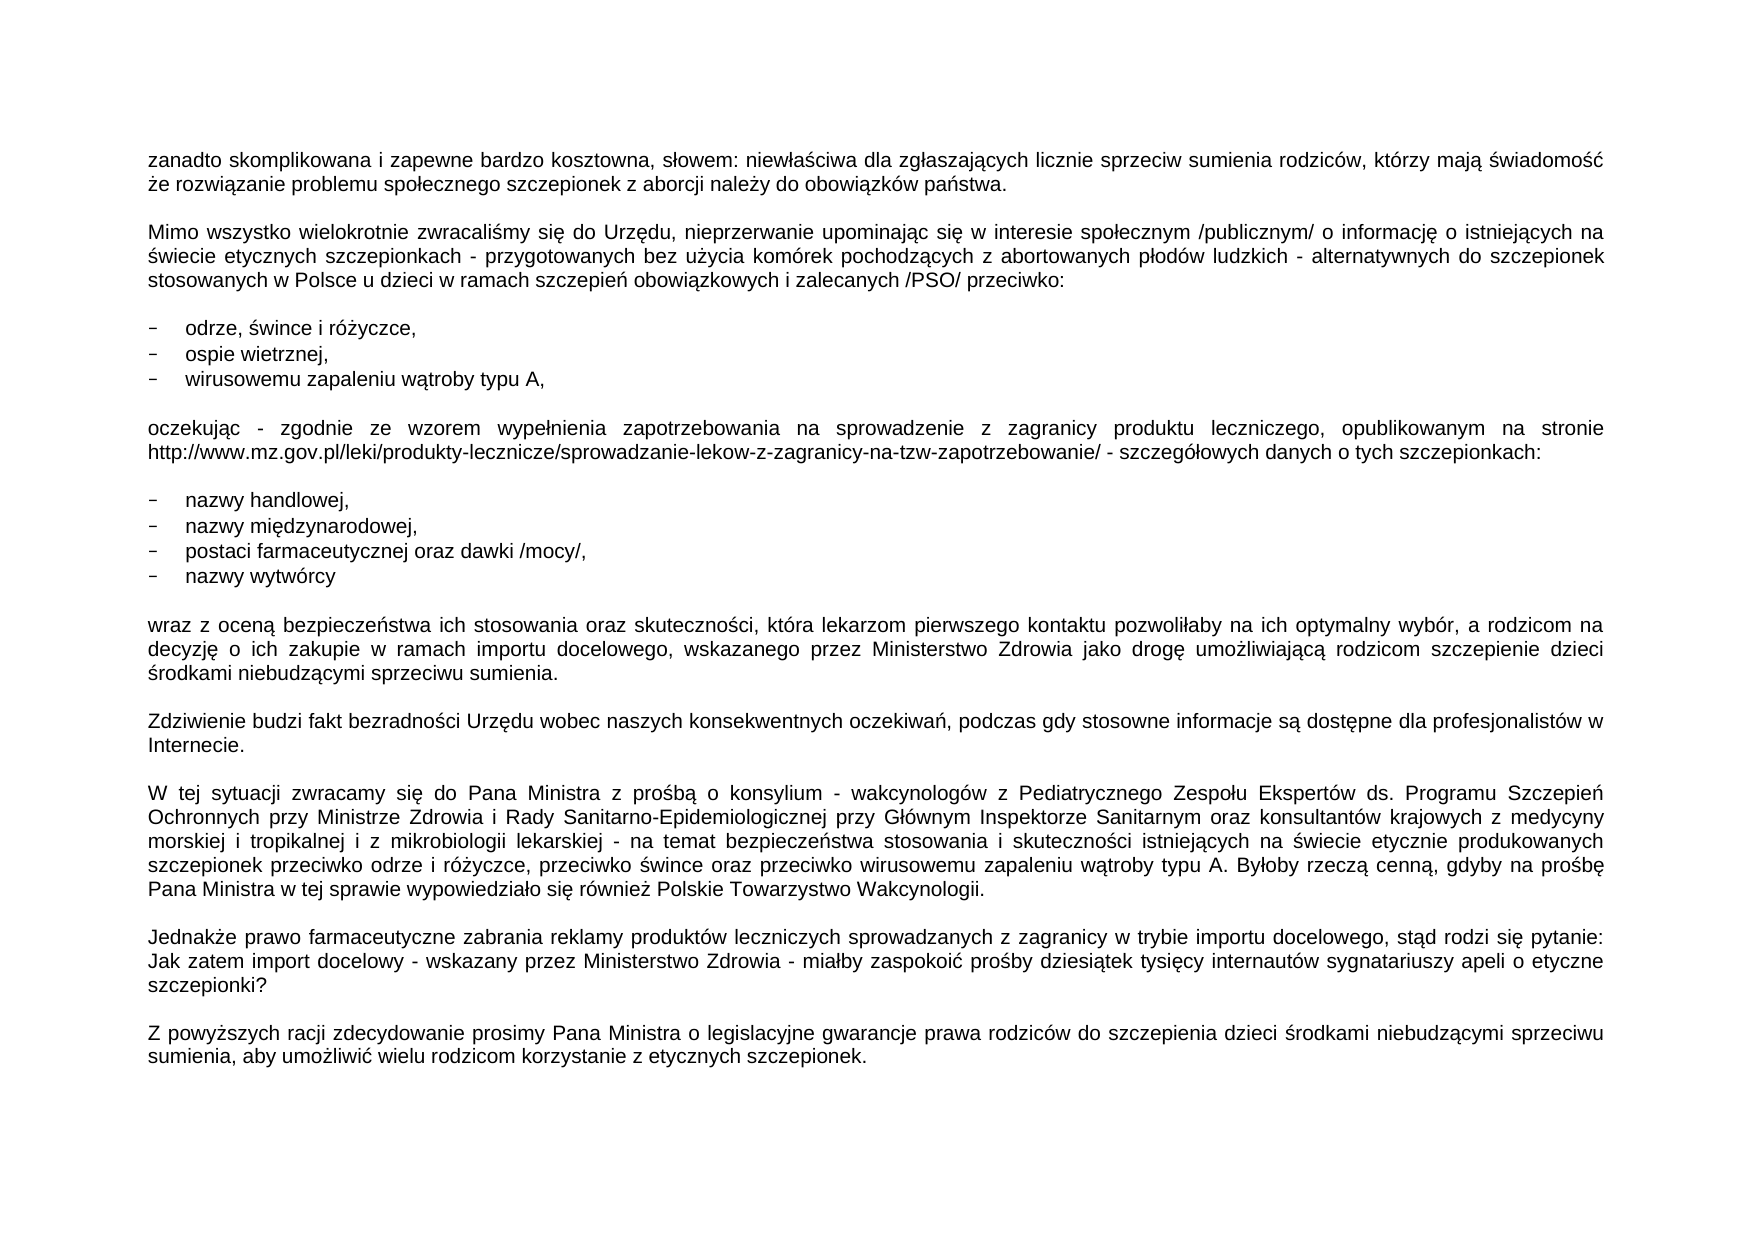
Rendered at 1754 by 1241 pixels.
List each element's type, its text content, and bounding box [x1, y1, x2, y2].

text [148, 148, 1606, 196]
text W tej sytuacji zwracamy się do Pana Ministra z prośbą o konsylium - wakcynologów z Pediatrycznego Zespołu Ekspertów ds. Programu Szczepień Ochronnych przy Ministrze Zdrowia i Rady Sanitarno-Epidemiologicznej przy Głównym Inspektorze Sanitarnym oraz konsultantów krajowych z medycyny morskiej i tropikalnej i z mikrobiologii lekarskiej - na temat bezpieczeństwa stosowania i skuteczności istniejących na świecie etycznie produkowanych szczepionek przeciwko odrze i różyczce, przeciwko śwince oraz przeciwko wirusowemu zapaleniu wątroby typu A. Byłoby rzeczą cenną, gdyby na prośbę Pana Ministra w tej sprawie wypowiedziało się również Polskie Towarzystwo Wakcynologii. [148, 781, 1606, 901]
list nazwy międzynarodowej, [148, 513, 1606, 538]
text oczekując - zgodnie ze wzorem wypełnienia zapotrzebowania na sprowadzenie z zagranicy produktu leczniczego, opublikowanym na stronie http://www.mz.gov.pl/leki/produkty-lecznicze/sprowadzanie-lekow-z-zagranicy-na-tzw-zapotrzebowanie/ - szczegółowych danych o tych szczepionkach: [148, 416, 1606, 463]
text Zdziwienie budzi fakt bezradności Urzędu wobec naszych konsekwentnych oczekiwań, podczas gdy stosowne informacje są dostępne dla profesjonalistów w Internecie. [148, 709, 1606, 757]
text wraz z oceną bezpieczeństwa ich stosowania oraz skuteczności, która lekarzom pierwszego kontaktu pozwoliłaby na ich optymalny wybór, a rodzicom na decyzję o ich zakupie w ramach importu docelowego, wskazanego przez Ministerstwo Zdrowia jako drogę umożliwiającą rodzicom szczepienie dzieci środkami niebudzącymi sprzeciwu sumienia. [148, 613, 1606, 685]
text Jednakże prawo farmaceutyczne zabrania reklamy produktów leczniczych sprowadzanych z zagranicy w trybie importu docelowego, stąd rodzi się pytanie: Jak zatem import docelowy - wskazany przez Ministerstwo Zdrowia - miałby zaspokoić prośby dziesiątek tysięcy internautów sygnatariuszy apeli o etyczne szczepionki? [148, 924, 1606, 996]
list odrze, śwince i różyczce, [148, 315, 1606, 341]
list wirusowemu zapaleniu wątroby typu A, [148, 366, 1606, 392]
list nazwy handlowej, [148, 487, 1606, 513]
list postaci farmaceutycznej oraz dawki /mocy/, [148, 538, 1606, 564]
list ospie wietrznej, [148, 341, 1606, 366]
text Z powyższych racji zdecydowanie prosimy Pana Ministra o legislacyjne gwarancje prawa rodziców do szczepienia dzieci środkami niebudzącymi sprzeciwu sumienia, aby umożliwić wielu rodzicom korzystanie z etycznych szczepionek. [148, 1020, 1606, 1068]
list nazwy wytwórcy [148, 564, 1606, 589]
text Mimo wszystko wielokrotnie zwracaliśmy się do Urzędu, nieprzerwanie upominając się w interesie społecznym /publicznym/ o informację o istniejących na świecie etycznych szczepionkach - przygotowanych bez użycia komórek pochodzących z abortowanych płodów ludzkich - alternatywnych do szczepionek stosowanych w Polsce u dzieci w ramach szczepień obowiązkowych i zalecanych /PSO/ przeciwko: [148, 219, 1606, 291]
